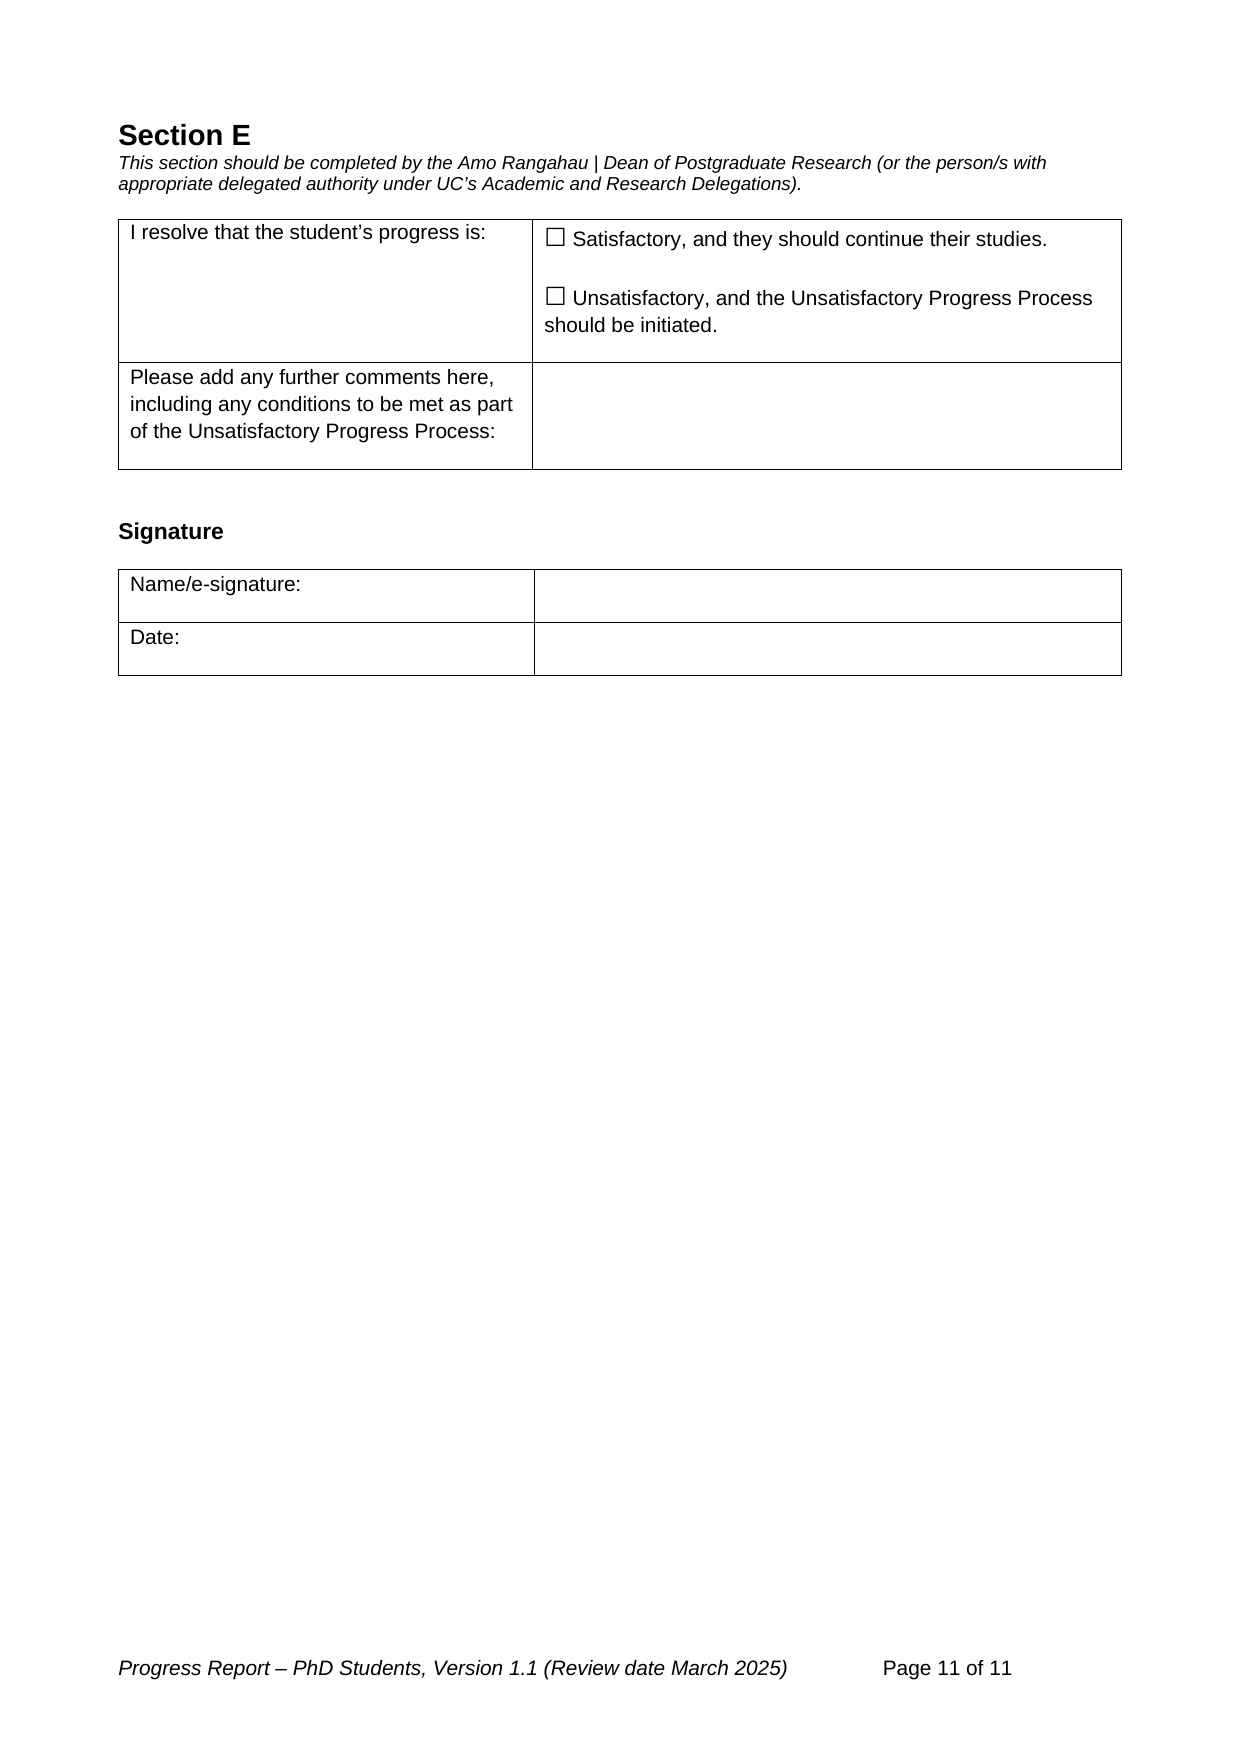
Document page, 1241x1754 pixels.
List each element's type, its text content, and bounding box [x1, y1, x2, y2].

table_header I resolve that the student’s progress is: [119, 220, 532, 362]
text Section E [118, 118, 1122, 152]
table_cell [533, 363, 1121, 469]
table_header [535, 570, 1121, 622]
text Signature [118, 518, 1122, 544]
table_cell Date: [119, 623, 534, 675]
table_cell Please add any further comments here, including any conditions to be met as part of the Unsatisfactory Progress Process: [119, 363, 532, 469]
table_header Satisfactory, and they should continue their studies. Unsatisfactory, and the Unsatisfactory Progress Process should be initiated. [533, 220, 1121, 362]
table_header Name/e-signature: [119, 570, 534, 622]
text This section should be completed by the Amo Rangahau | Dean of Postgraduate Research (or the person/s with appropriate delegated authority under UC’s Academic and Research Delegations). [118, 152, 1122, 195]
table_cell [535, 623, 1121, 675]
